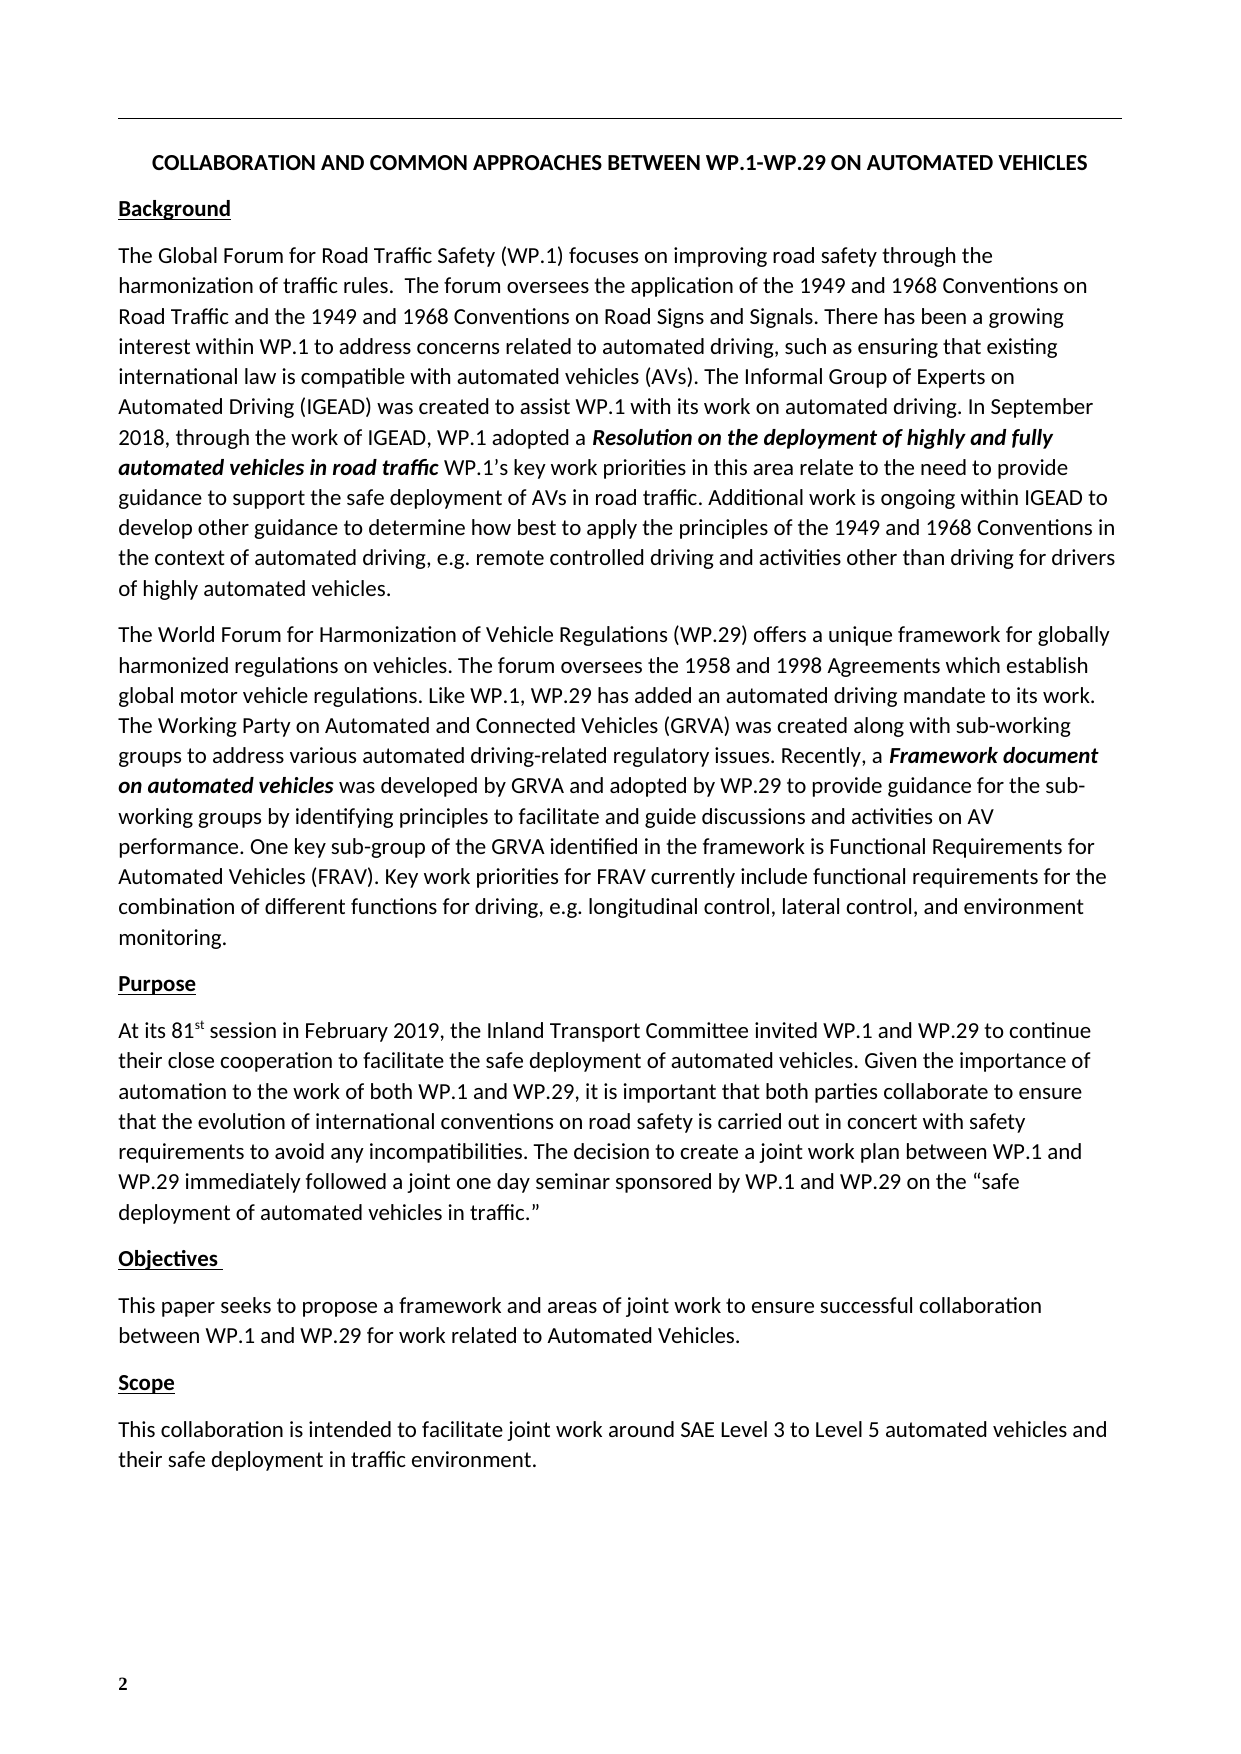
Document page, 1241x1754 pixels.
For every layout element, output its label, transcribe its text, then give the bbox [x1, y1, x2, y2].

text Background [118, 194, 1122, 222]
text Objectives [118, 1244, 1122, 1272]
text This paper seeks to propose a framework and areas of joint work to ensure successful collaboration between WP.1 and WP.29 for work related to Automated Vehicles. [118, 1291, 1122, 1349]
text The World Forum for Harmonization of Vehicle Regulations (WP.29) offers a unique framework for globally harmonized regulations on vehicles. The forum oversees the 1958 and 1998 Agreements which establish global motor vehicle regulations. Like WP.1, WP.29 has added an automated driving mandate to its work. The Working Party on Automated and Connected Vehicles (GRVA) was created along with sub-working groups to address various automated driving-related regulatory issues. Recently, a Framework document on automated vehicles was developed by GRVA and adopted by WP.29 to provide guidance for the sub-working groups by identifying principles to facilitate and guide discussions and activities on AV performance. One key sub-group of the GRVA identified in the framework is Functional Requirements for Automated Vehicles (FRAV). Key work priorities for FRAV currently include functional requirements for the combination of different functions for driving, e.g. longitudinal control, lateral control, and environment monitoring. [118, 621, 1122, 951]
text This collaboration is intended to facilitate joint work around SAE Level 3 to Level 5 automated vehicles and their safe deployment in traffic environment. [118, 1415, 1122, 1473]
text Scope [118, 1368, 1122, 1396]
text The Global Forum for Road Traffic Safety (WP.1) focuses on improving road safety through the harmonization of traffic rules. The forum oversees the application of the 1949 and 1968 Conventions on Road Traffic and the 1949 and 1968 Conventions on Road Signs and Signals. There has been a growing interest within WP.1 to address concerns related to automated driving, such as ensuring that existing international law is compatible with automated vehicles (AVs). The Informal Group of Experts on Automated Driving (IGEAD) was created to assist WP.1 with its work on automated driving. In September 2018, through the work of IGEAD, WP.1 adopted a Resolution on the deployment of highly and fully automated vehicles in road traffic WP.1’s key work priorities in this area relate to the need to provide guidance to support the safe deployment of AVs in road traffic. Additional work is ongoing within IGEAD to develop other guidance to determine how best to apply the principles of the 1949 and 1968 Conventions in the context of automated driving, e.g. remote controlled driving and activities other than driving for drivers of highly automated vehicles. [118, 241, 1122, 602]
text Purpose [118, 969, 1122, 997]
text At its 81st session in February 2019, the Inland Transport Committee invited WP.1 and WP.29 to continue their close cooperation to facilitate the safe deployment of automated vehicles. Given the importance of automation to the work of both WP.1 and WP.29, it is important that both parties collaborate to ensure that the evolution of international conventions on road safety is carried out in concert with safety requirements to avoid any incompatibilities. The decision to create a joint work plan between WP.1 and WP.29 immediately followed a joint one day seminar sponsored by WP.1 and WP.29 on the “safe deployment of automated vehicles in traffic.” [118, 1016, 1122, 1226]
text COLLABORATION AND COMMON APPROACHES BETWEEN WP.1-WP.29 ON AUTOMATED VEHICLES [118, 148, 1122, 176]
